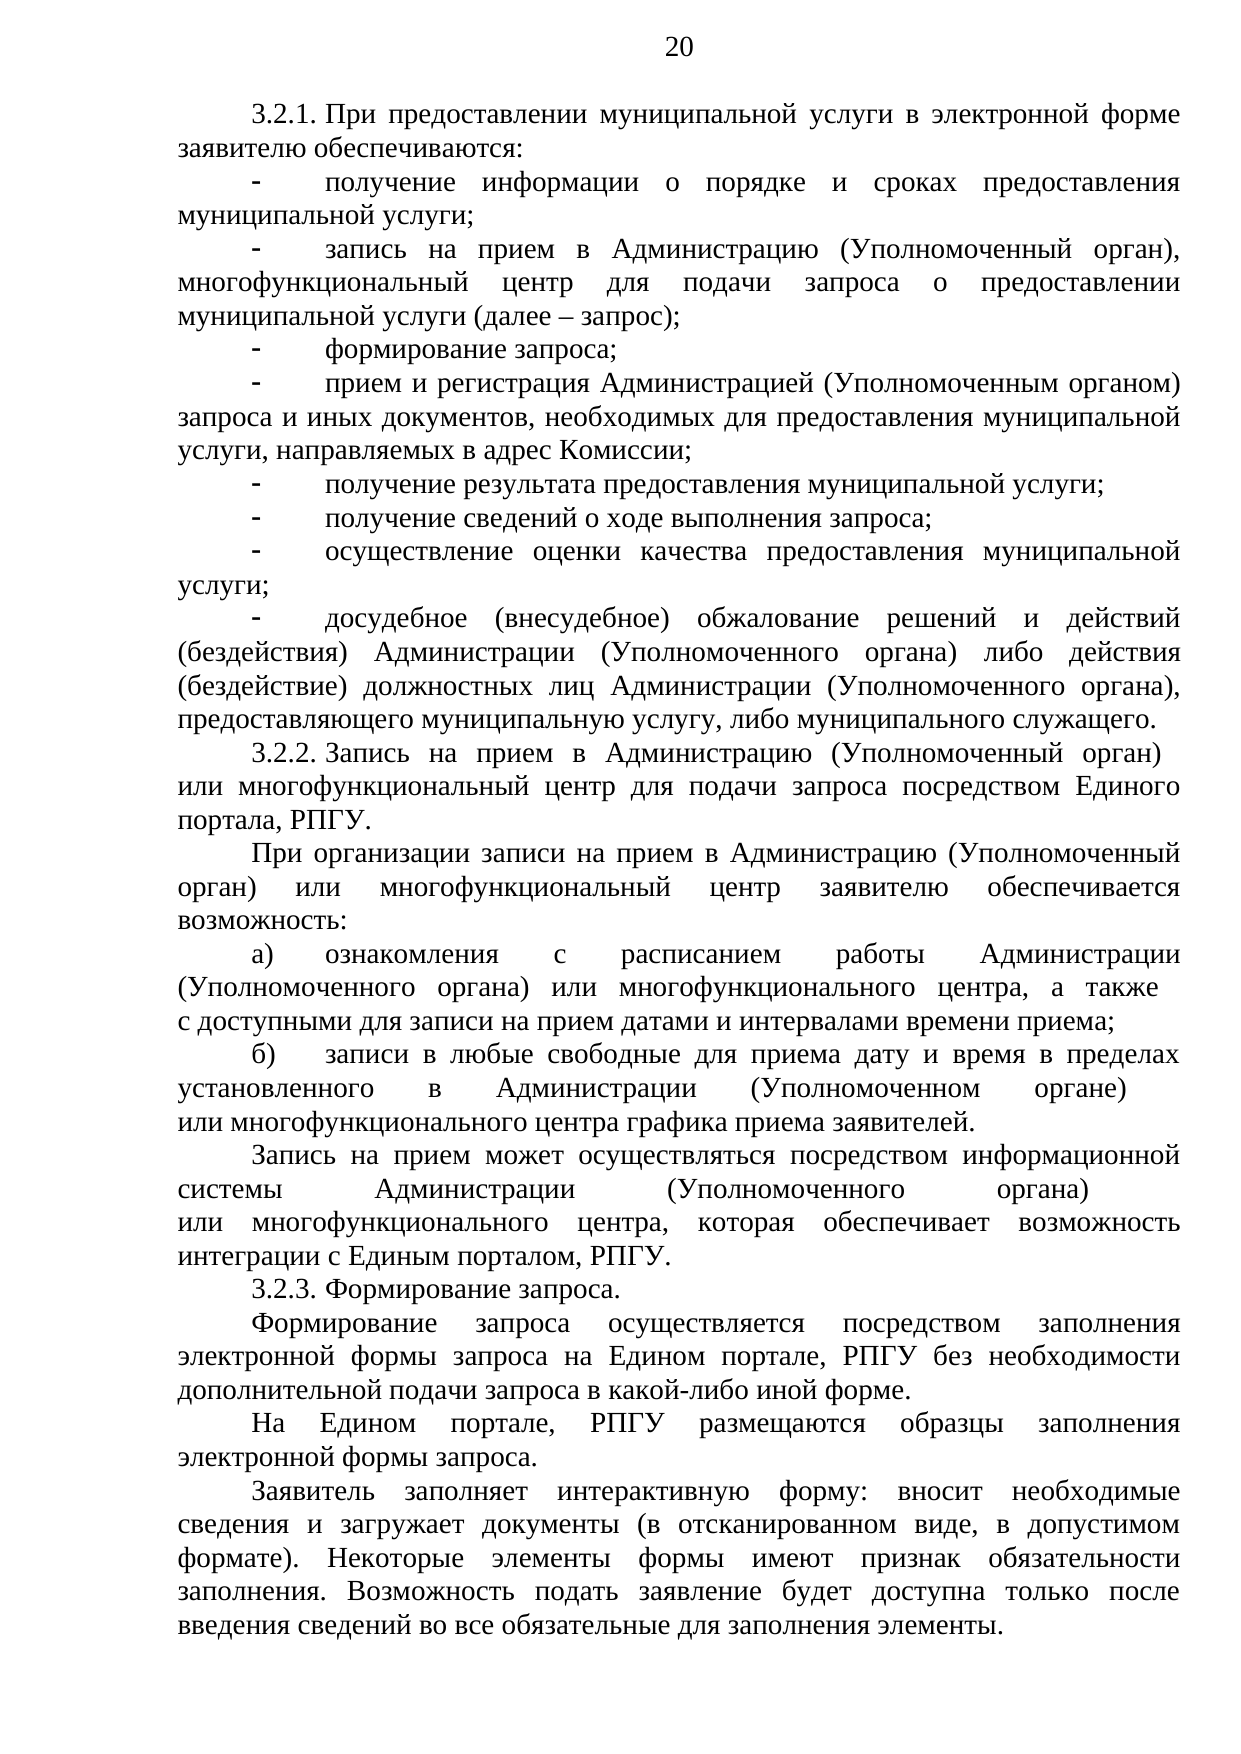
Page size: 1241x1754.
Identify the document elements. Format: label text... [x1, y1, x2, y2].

list досудебное (внесудебное) обжалование решений и действий (бездействия) Администрации (Уполномоченного органа) либо действия (бездействие) должностных лиц Администрации (Уполномоченного органа), предоставляющего муниципальную услугу, либо муниципального служащего. [177, 601, 1181, 735]
list получение информации о порядке и сроках предоставления муниципальной услуги; [177, 164, 1181, 231]
text Запись на прием может осуществляться посредством информационной системы Администрации (Уполномоченного органа) или многофункционального центра, которая обеспечивает возможность интеграции с Единым порталом, РПГУ. [177, 1137, 1181, 1271]
list Заявитель заполняет интерактивную форму: вносит необходимые сведения и загружает документы (в отсканированном виде, в допустимом формате). Некоторые элементы формы имеют признак обязательности заполнения. Возможность подать заявление будет доступна только после введения сведений во все обязательные для заполнения элементы. [177, 1473, 1181, 1640]
list запись на прием в Администрацию (Уполномоченный орган), многофункциональный центр для подачи запроса о предоставлении муниципальной услуги (далее – запрос); [177, 231, 1181, 332]
list формирование запроса; [177, 332, 1181, 365]
list получение сведений о ходе выполнения запроса; [177, 500, 1181, 533]
list получение результата предоставления муниципальной услуги; [177, 466, 1181, 500]
list записи в любые свободные для приема дату и время в пределах установленного в Администрации (Уполномоченном органе) или многофункционального центра графика приема заявителей. [177, 1037, 1181, 1137]
list Запись на прием в Администрацию (Уполномоченный орган) или многофункциональный центр для подачи запроса посредством Единого портала, РПГУ. [177, 735, 1181, 835]
list Формирование запроса. [177, 1271, 1181, 1305]
list На Едином портале, РПГУ размещаются образцы заполнения электронной формы запроса. [177, 1406, 1181, 1473]
text При организации записи на прием в Администрацию (Уполномоченный орган) или многофункциональный центр заявителю обеспечивается возможность: [177, 835, 1181, 936]
list При предоставлении муниципальной услуги в электронной форме заявителю обеспечиваются: [177, 97, 1181, 164]
list прием и регистрация Администрацией (Уполномоченным органом) запроса и иных документов, необходимых для предоставления муниципальной услуги, направляемых в адрес Комиссии; [177, 365, 1181, 466]
text Формирование запроса осуществляется посредством заполнения электронной формы запроса на Едином портале, РПГУ без необходимости дополнительной подачи запроса в какой-либо иной форме. [177, 1305, 1181, 1406]
list осуществление оценки качества предоставления муниципальной услуги; [177, 533, 1181, 601]
list ознакомления с расписанием работы Администрации (Уполномоченного органа) или многофункционального центра, а также с доступными для записи на прием датами и интервалами времени приема; [177, 936, 1181, 1037]
